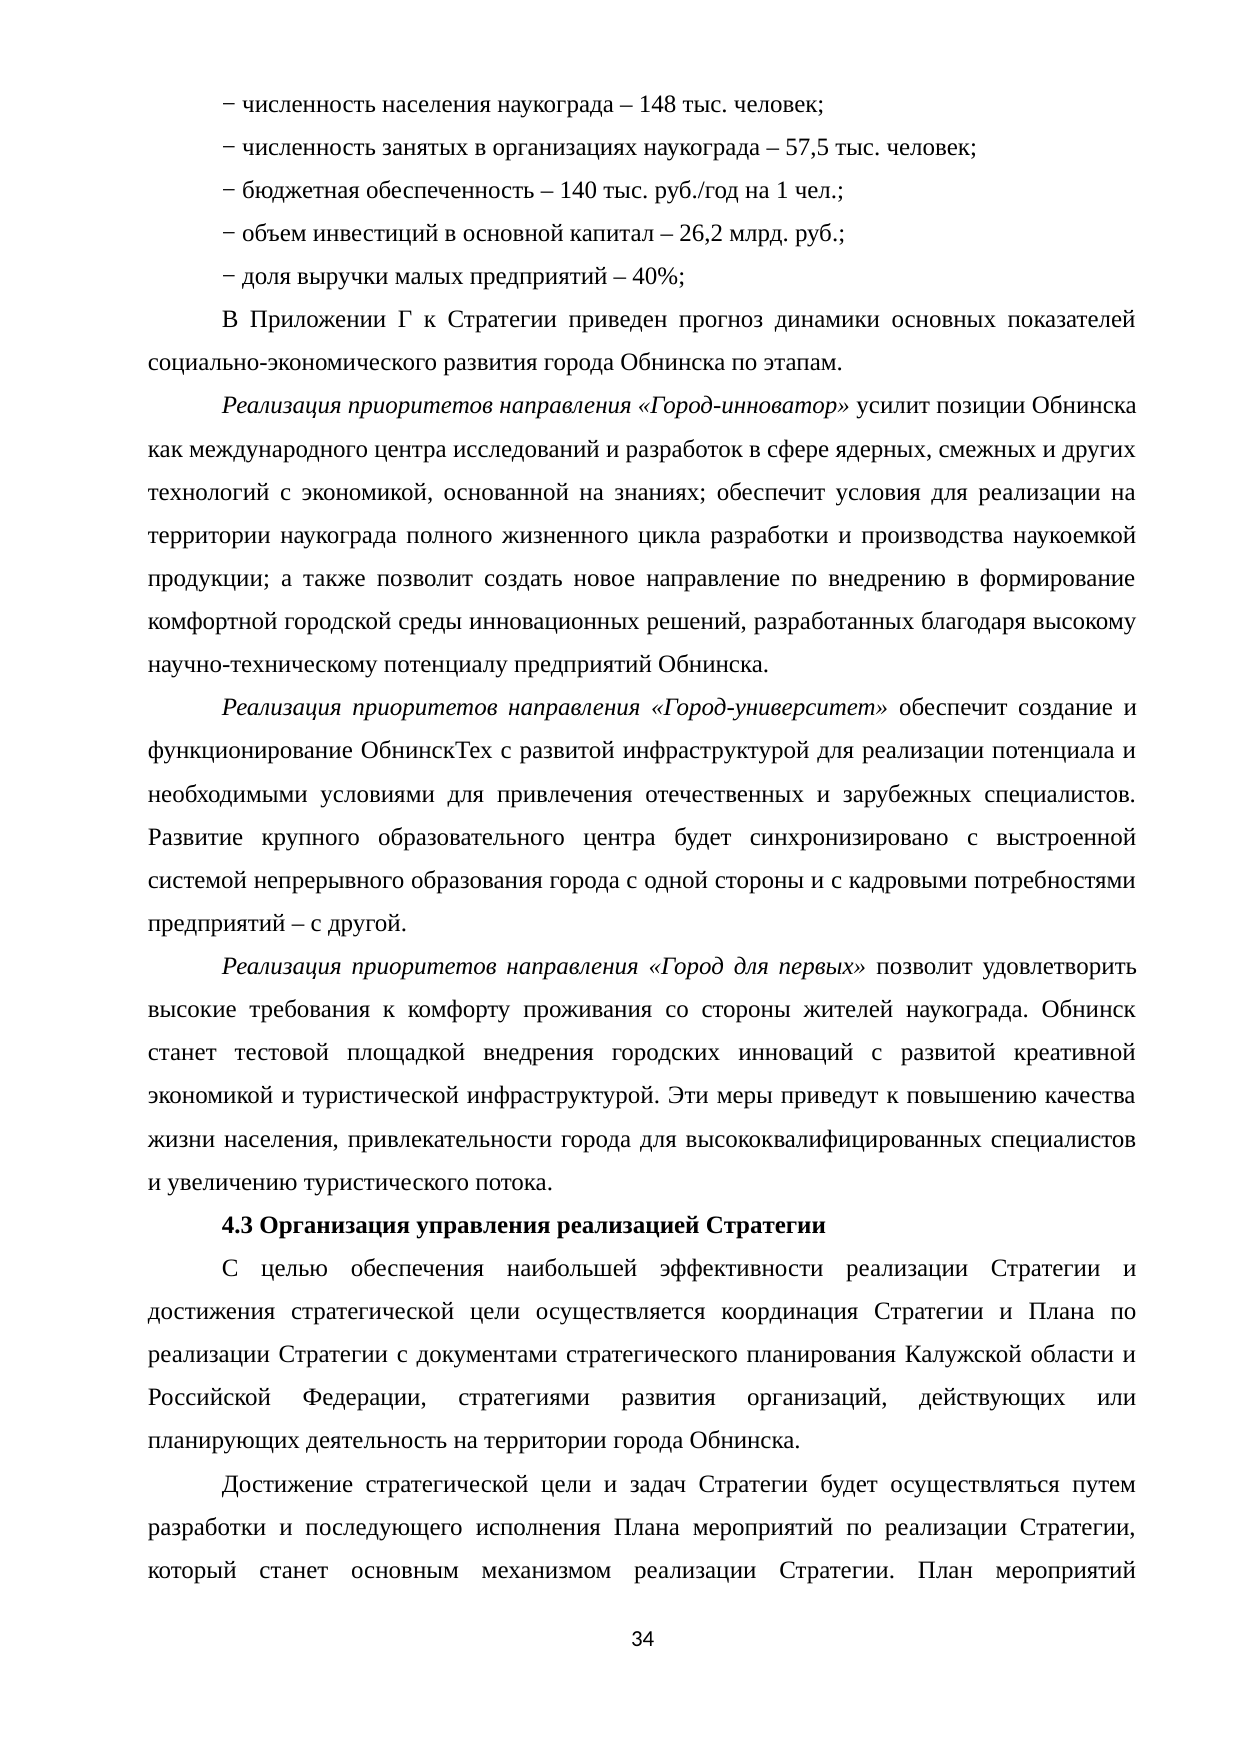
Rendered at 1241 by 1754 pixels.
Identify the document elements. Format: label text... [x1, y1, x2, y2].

text С целью обеспечения наибольшей эффективности реализации Стратегии и достижения стратегической цели осуществляется координация Стратегии и Плана по реализации Стратегии с документами стратегического планирования Калужской области и Российской Федерации, стратегиями развития организаций, действующих или планирующих деятельность на территории города Обнинска. [148, 1253, 1137, 1454]
text Реализация приоритетов направления «Город-университет» обеспечит создание и функционирование ОбнинскТех с развитой инфраструктурой для реализации потенциала и необходимыми условиями для привлечения отечественных и зарубежных специалистов. Развитие крупного образовательного центра будет синхронизировано с выстроенной системой непрерывного образования города с одной стороны и с кадровыми потребностями предприятий – с другой. [148, 692, 1137, 937]
text − объем инвестиций в основной капитал – 26,2 млрд. руб.; [148, 218, 1137, 247]
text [148, 1469, 1137, 1584]
text Реализация приоритетов направления «Город для первых» позволит удовлетворить высокие требования к комфорту проживания со стороны жителей наукограда. Обнинск станет тестовой площадкой внедрения городских инноваций с развитой креативной экономикой и туристической инфраструктурой. Эти меры приведут к повышению качества жизни населения, привлекательности города для высококвалифицированных специалистов и увеличению туристического потока. [148, 951, 1137, 1196]
text Реализация приоритетов направления «Город-инноватор» усилит позиции Обнинска как международного центра исследований и разработок в сфере ядерных, смежных и других технологий с экономикой, основанной на знаниях; обеспечит условия для реализации на территории наукограда полного жизненного цикла разработки и производства наукоемкой продукции; а также позволит создать новое направление по внедрению в формирование комфортной городской среды инновационных решений, разработанных благодаря высокому научно-техническому потенциалу предприятий Обнинска. [148, 391, 1137, 678]
text В Приложении Г к Стратегии приведен прогноз динамики основных показателей социально-экономического развития города Обнинска по этапам. [148, 304, 1137, 376]
text − доля выручки малых предприятий – 40%; [148, 261, 1137, 290]
text − численность занятых в организациях наукограда – 57,5 тыс. человек; [148, 132, 1137, 161]
text − численность населения наукограда – 148 тыс. человек; [148, 89, 1137, 117]
text 4.3 Организация управления реализацией Стратегии [148, 1210, 1137, 1239]
text − бюджетная обеспеченность – 140 тыс. руб./год на 1 чел.; [148, 175, 1137, 204]
